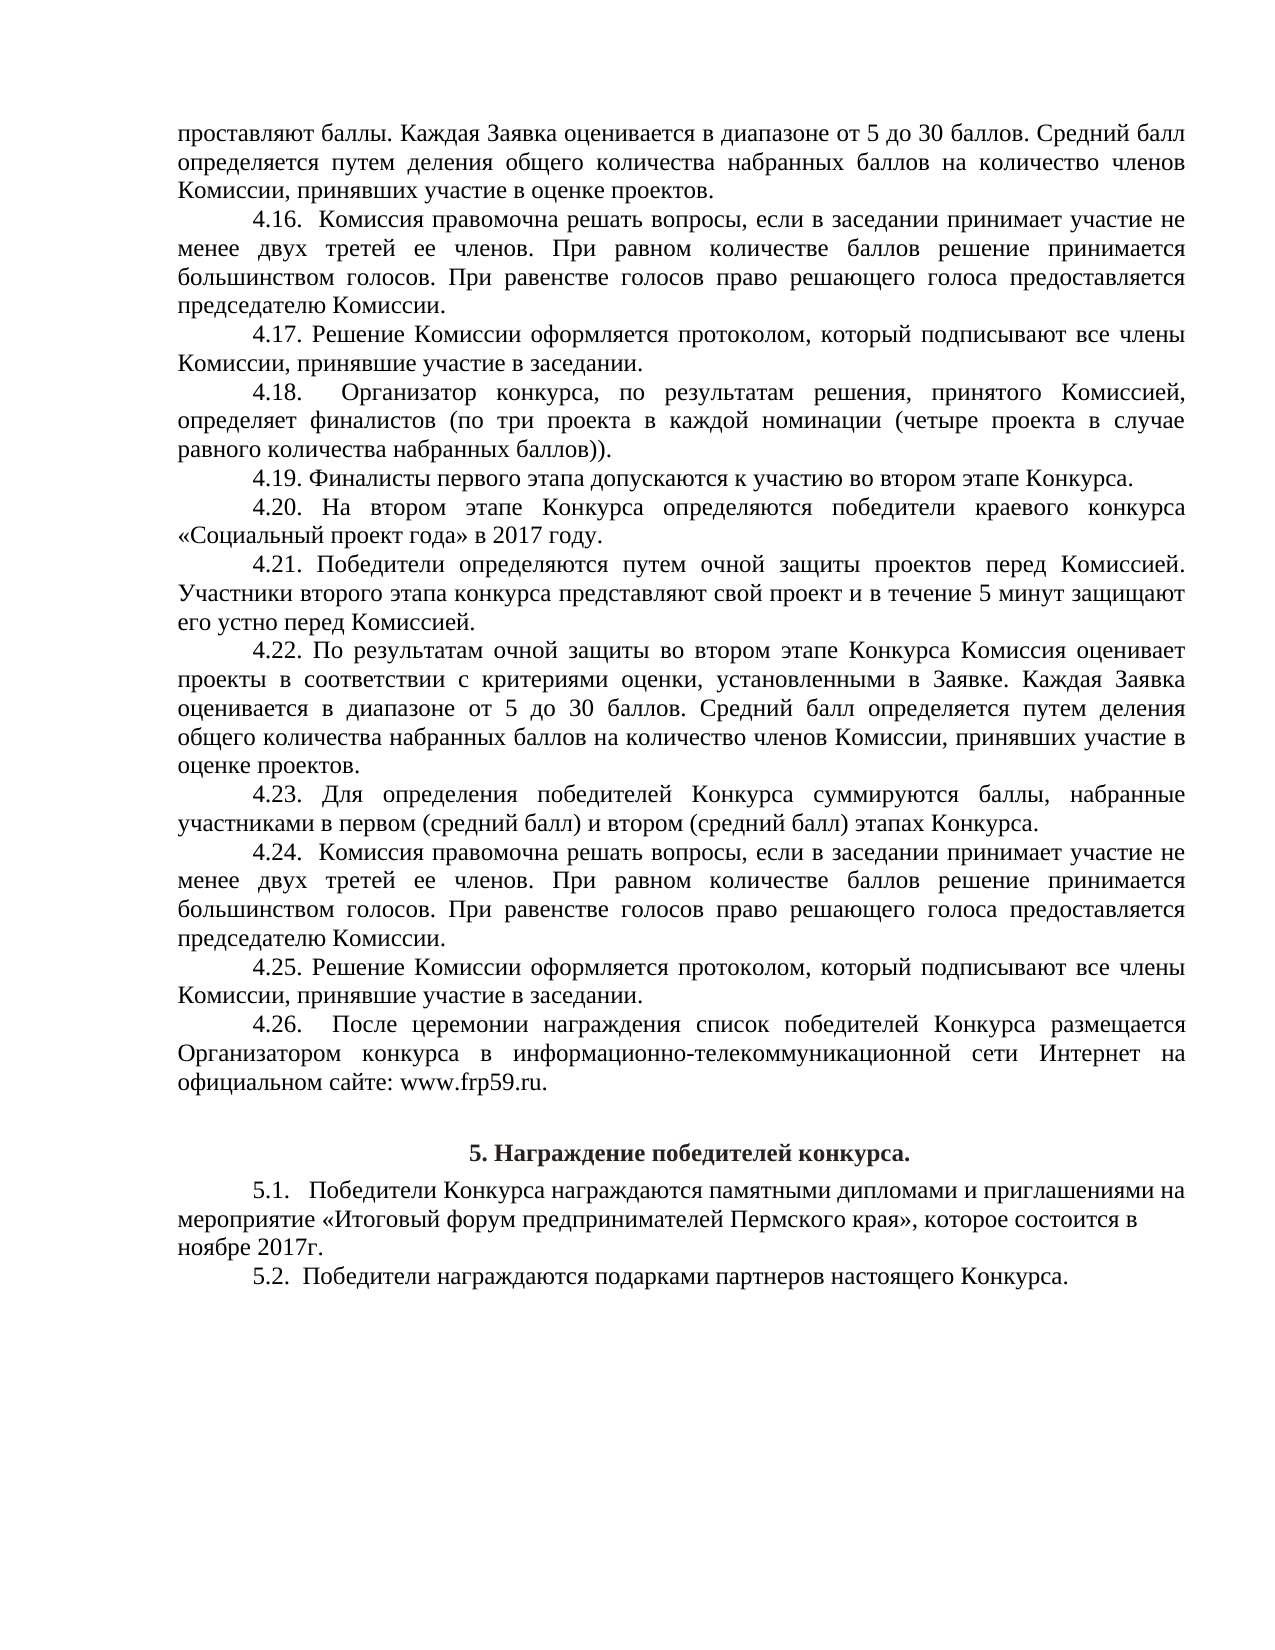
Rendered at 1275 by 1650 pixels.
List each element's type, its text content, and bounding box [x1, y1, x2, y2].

text 5. Награждение победителей конкурса. [177, 1138, 1186, 1167]
text 4.21. Победители определяются путем очной защиты проектов перед Комиссией. Участники второго этапа конкурса представляют свой проект и в течение 5 минут защищают его устно перед Комиссией. [177, 549, 1186, 636]
text 4.25. Решение Комиссии оформляется протоколом, который подписывают все члены Комиссии, принявшие участие в заседании. [177, 952, 1186, 1009]
text 4.19. Финалисты первого этапа допускаются к участию во втором этапе Конкурса. [177, 463, 1186, 492]
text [177, 118, 1186, 204]
text 4.26. После церемонии награждения список победителей Конкурса размещается Организатором конкурса в информационно-телекоммуникационной сети Интернет на официальном сайте: www.frp59.ru. [177, 1009, 1186, 1096]
text 4.20. На втором этапе Конкурса определяются победители краевого конкурса «Социальный проект года» в 2017 году. [177, 492, 1186, 549]
text 4.22. По результатам очной защиты во втором этапе Конкурса Комиссия оценивает проекты в соответствии с критериями оценки, установленными в Заявке. Каждая Заявка оценивается в диапазоне от 5 до 30 баллов. Средний балл определяется путем деления общего количества набранных баллов на количество членов Комиссии, принявших участие в оценке проектов. [177, 636, 1186, 779]
text 4.24. Комиссия правомочна решать вопросы, если в заседании принимает участие не менее двух третей ее членов. При равном количестве баллов решение принимается большинством голосов. При равенстве голосов право решающего голоса предоставляется председателю Комиссии. [177, 837, 1186, 952]
text 5.1. Победители Конкурса награждаются памятными дипломами и приглашениями на мероприятие «Итоговый форум предпринимателей Пермского края», которое состоится в ноябре 2017г. [177, 1175, 1186, 1261]
text 4.16. Комиссия правомочна решать вопросы, если в заседании принимает участие не менее двух третей ее членов. При равном количестве баллов решение принимается большинством голосов. При равенстве голосов право решающего голоса предоставляется председателю Комиссии. [177, 204, 1186, 319]
text 5.2. Победители награждаются подарками партнеров настоящего Конкурса. [177, 1261, 1186, 1290]
text 4.17. Решение Комиссии оформляется протоколом, который подписывают все члены Комиссии, принявшие участие в заседании. [177, 319, 1186, 377]
text 4.18. Организатор конкурса, по результатам решения, принятого Комиссией, определяет финалистов (по три проекта в каждой номинации (четыре проекта в случае равного количества набранных баллов)). [177, 377, 1186, 463]
text 4.23. Для определения победителей Конкурса суммируются баллы, набранные участниками в первом (средний балл) и втором (средний балл) этапах Конкурса. [177, 779, 1186, 837]
